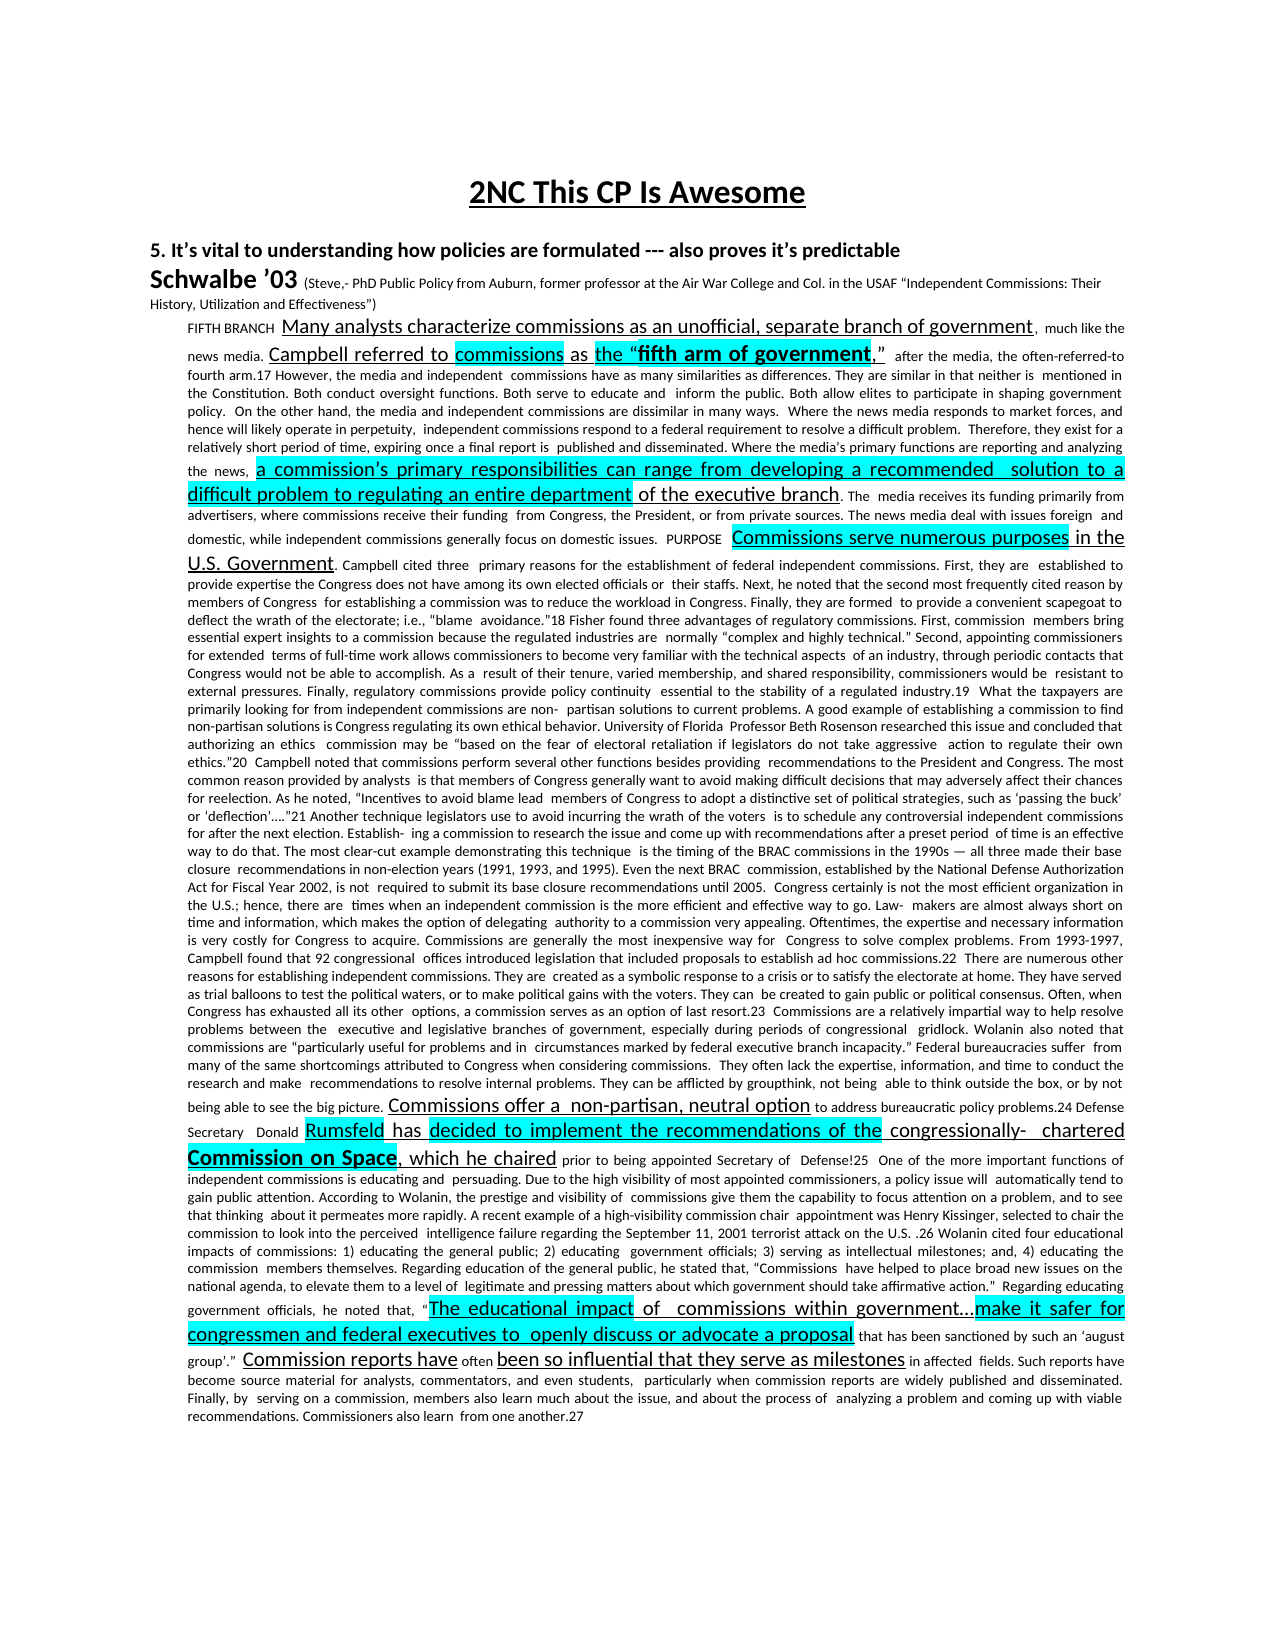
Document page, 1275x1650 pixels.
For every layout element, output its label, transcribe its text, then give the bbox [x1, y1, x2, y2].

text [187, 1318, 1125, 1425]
subtitle 2NC This CP Is Awesome [150, 171, 1125, 212]
text 5. It’s vital to understanding how policies are formulated --- also proves it’s predictable [150, 237, 1125, 262]
text FIFTH BRANCH Many analysts characterize commissions as an unofficial, separate branch of government, much like the news media. Campbell referred to commissions as the “fifth arm of government,” after the media, the often-referred-to fourth arm.17 However, the media and independent commissions have as many similarities as differences. They are similar in that neither is mentioned in the Constitution. Both conduct oversight functions. Both serve to educate and inform the public. Both allow elites to participate in shaping government policy. On the other hand, the media and independent commissions are dissimilar in many ways. Where the news media responds to market forces, and hence will likely operate in perpetuity, independent commissions respond to a federal requirement to resolve a difficult problem. Therefore, they exist for a relatively short period of time, expiring once a final report is published and disseminated. Where the media’s primary functions are reporting and analyzing the news, a commission’s primary responsibilities can range from developing a recommended solution to a difficult problem to regulating an entire department of the executive branch. The media receives its funding primarily from advertisers, where commissions receive their funding from Congress, the President, or from private sources. The news media deal with issues foreign and domestic, while independent commissions generally focus on domestic issues. PURPOSE Commissions serve numerous purposes in the U.S. Government. Campbell cited three primary reasons for the establishment of federal independent commissions. First, they are established to provide expertise the Congress does not have among its own elected officials or their staffs. Next, he noted that the second most frequently cited reason by members of Congress for establishing a commission was to reduce the workload in Congress. Finally, they are formed to provide a convenient scapegoat to deflect the wrath of the electorate; i.e., “blame avoidance.”18 Fisher found three advantages of regulatory commissions. First, commission members bring essential expert insights to a commission because the regulated industries are normally “complex and highly technical.” Second, appointing commissioners for extended terms of full-time work allows commissioners to become very familiar with the technical aspects of an industry, through periodic contacts that Congress would not be able to accomplish. As a result of their tenure, varied membership, and shared responsibility, commissioners would be resistant to external pressures. Finally, regulatory commissions provide policy continuity essential to the stability of a regulated industry.19 What the taxpayers are primarily looking for from independent commissions are non- partisan solutions to current problems. A good example of establishing a commission to find non-partisan solutions is Congress regulating its own ethical behavior. University of Florida Professor Beth Rosenson researched this issue and concluded that authorizing an ethics commission may be “based on the fear of electoral retaliation if legislators do not take aggressive action to regulate their own ethics.”20 Campbell noted that commissions perform several other functions besides providing recommendations to the President and Congress. The most common reason provided by analysts is that members of Congress generally want to avoid making difficult decisions that may adversely affect their chances for reelection. As he noted, “Incentives to avoid blame lead members of Congress to adopt a distinctive set of political strategies, such as ‘passing the buck’ or ‘deflection’….”21 Another technique legislators use to avoid incurring the wrath of the voters is to schedule any controversial independent commissions for after the next election. Establish- ing a commission to research the issue and come up with recommendations after a preset period of time is an effective way to do that. The most clear-cut example demonstrating this technique is the timing of the BRAC commissions in the 1990s — all three made their base closure recommendations in non-election years (1991, 1993, and 1995). Even the next BRAC commission, established by the National Defense Authorization Act for Fiscal Year 2002, is not required to submit its base closure recommendations until 2005. Congress certainly is not the most efficient organization in the U.S.; hence, there are times when an independent commission is the more efficient and effective way to go. Law- makers are almost always short on time and information, which makes the option of delegating authority to a commission very appealing. Oftentimes, the expertise and necessary information is very costly for Congress to acquire. Commissions are generally the most inexpensive way for Congress to solve complex problems. From 1993-1997, Campbell found that 92 congressional offices introduced legislation that included proposals to establish ad hoc commissions.22 There are numerous other reasons for establishing independent commissions. They are created as a symbolic response to a crisis or to satisfy the electorate at home. They have served as trial balloons to test the political waters, or to make political gains with the voters. They can be created to gain public or political consensus. Often, when Congress has exhausted all its other options, a commission serves as an option of last resort.23 Commissions are a relatively impartial way to help resolve problems between the executive and legislative branches of government, especially during periods of congressional gridlock. Wolanin also noted that commissions are “particularly useful for problems and in circumstances marked by federal executive branch incapacity.” Federal bureaucracies suffer from many of the same shortcomings attributed to Congress when considering commissions. They often lack the expertise, information, and time to conduct the research and make recommendations to resolve internal problems. They can be afflicted by groupthink, not being able to think outside the box, or by not being able to see the big picture. Commissions offer a non-partisan, neutral option to address bureaucratic policy problems.24 Defense Secretary Donald Rumsfeld has decided to implement the recommendations of the congressionally- chartered Commission on Space, which he chaired prior to being appointed Secretary of Defense!25 One of the more important functions of independent commissions is educating and persuading. Due to the high visibility of most appointed commissioners, a policy issue will automatically tend to gain public attention. According to Wolanin, the prestige and visibility of commissions give them the capability to focus attention on a problem, and to see that thinking about it permeates more rapidly. A recent example of a high-visibility commission chair appointment was Henry Kissinger, selected to chair the commission to look into the perceived intelligence failure regarding the September 11, 2001 terrorist attack on the U.S. .26 Wolanin cited four educational impacts of commissions: 1) educating the general public; 2) educating government officials; 3) serving as intellectual milestones; and, 4) educating the commission members themselves. Regarding education of the general public, he stated that, “Commissions have helped to place broad new issues on the national agenda, to elevate them to a level of legitimate and pressing matters about which government should take affirmative action.” Regarding educating government officials, he noted that, “The educational impact of commissions within government…make it safer for congressmen and federal executives to openly discuss or advocate a proposal that has been sanctioned by such an ‘august group’.” Commission reports have often been so influential that they serve as milestones in affected fields. Such reports have become source material for analysts, commentators, and even students, particularly when commission reports are widely published and disseminated. Finally, by serving on a commission, members also learn much about the issue, and about the process of analyzing a problem and coming up with viable recommendations. Commissioners also learn from one another.27 [187, 481, 1125, 1157]
text Schwalbe ’03 (Steve,- PhD Public Policy from Auburn, former professor at the Air War College and Col. in the USAF “Independent Commissions: Their History, Utilization and Effectiveness”) [150, 262, 1125, 313]
